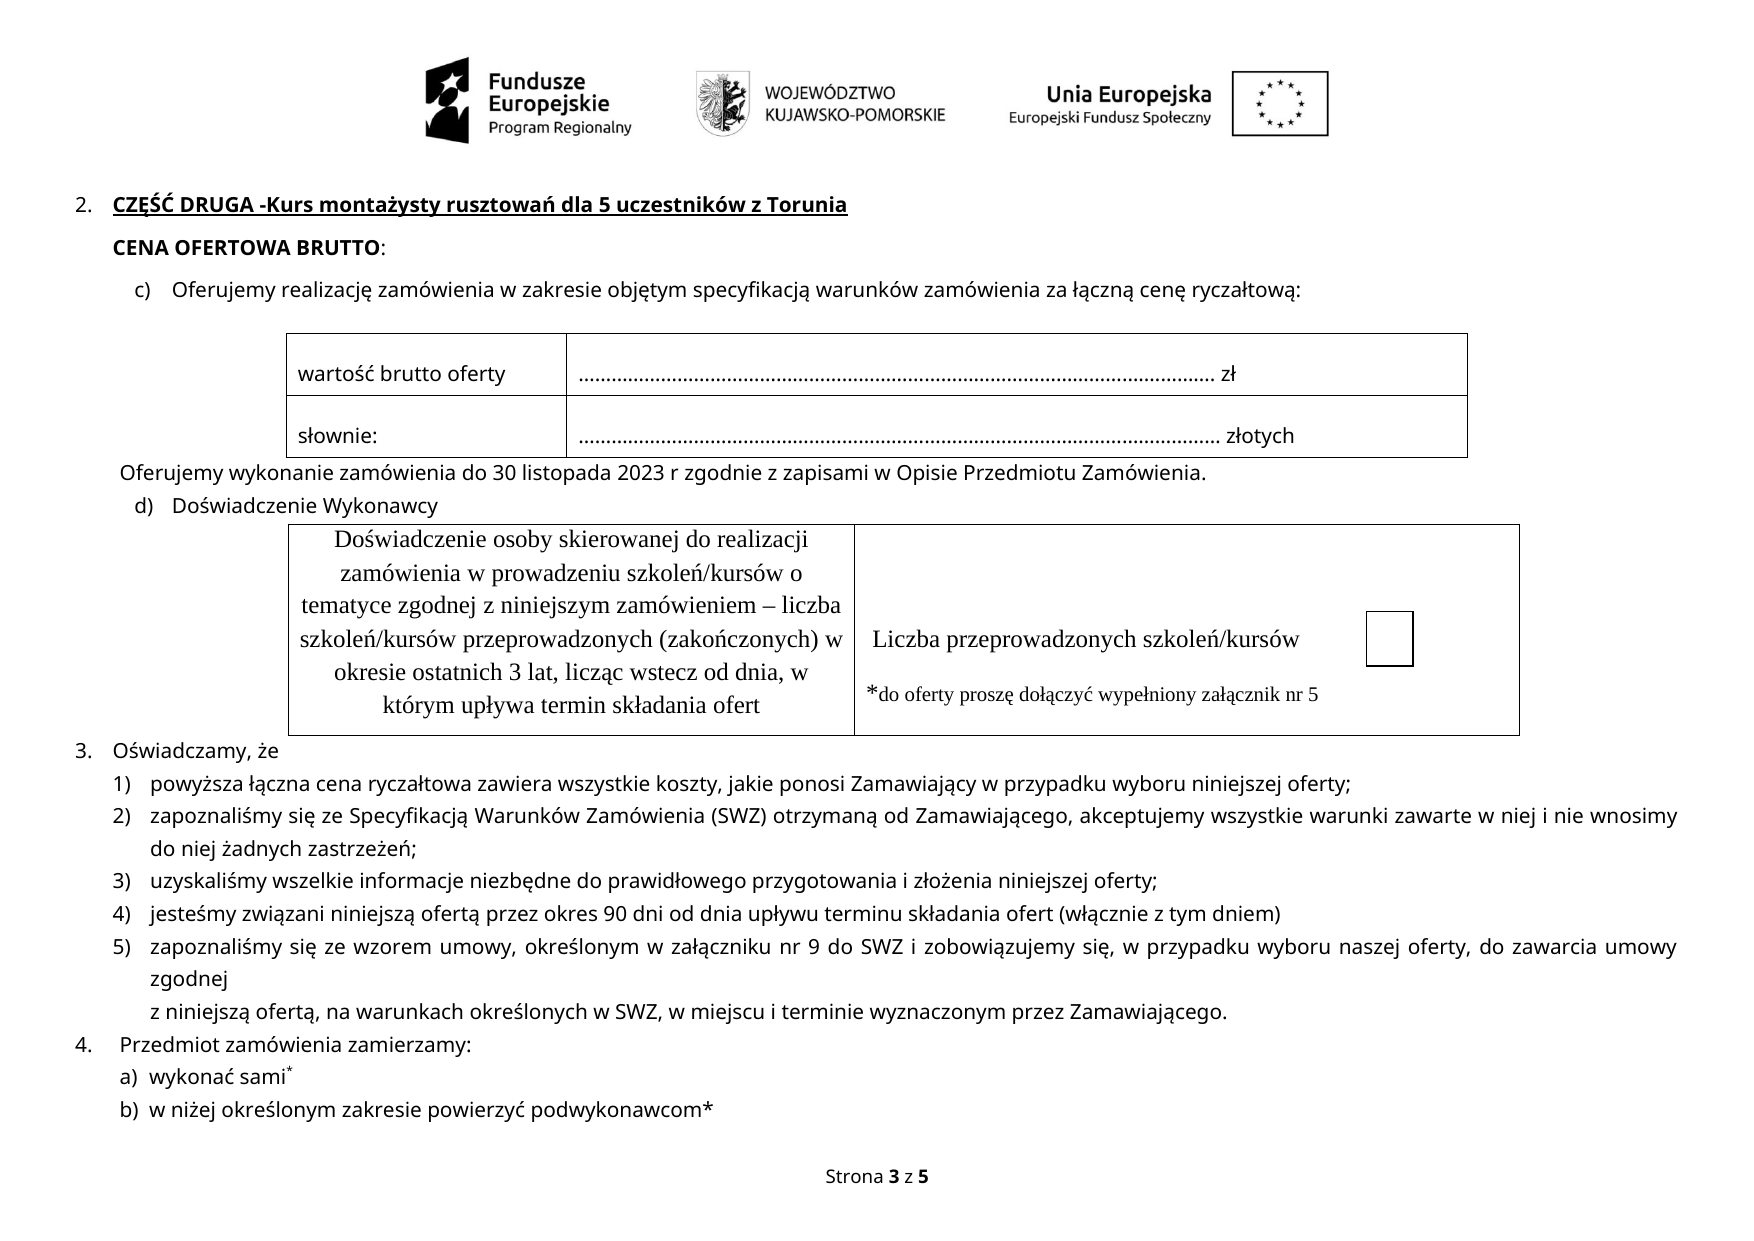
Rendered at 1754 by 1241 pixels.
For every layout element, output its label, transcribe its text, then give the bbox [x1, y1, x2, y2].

text Oferujemy wykonanie zamówienia do 30 listopada 2023 r zgodnie z zapisami w Opisie Przedmiotu Zamówienia. [119, 458, 1679, 487]
list Przedmiot zamówienia zamierzamy: [75, 1030, 1679, 1058]
table_header Liczba przeprowadzonych szkoleń/kursów *do oferty proszę dołączyć wypełniony załącznik nr 5 [855, 525, 1519, 735]
table_cell ……………………………………………………………………………………………………… złotych [567, 396, 1467, 457]
list zapoznaliśmy się ze wzorem umowy, określonym w załączniku nr 9 do SWZ i zobowiązujemy się, w przypadku wyboru naszej oferty, do zawarcia umowy zgodnej z niniejszą ofertą, na warunkach określonych w SWZ, w miejscu i terminie wyznaczonym przez Zamawiającego. [112, 932, 1679, 1026]
table_cell słownie: [287, 396, 566, 457]
list wykonać sami* [119, 1062, 1679, 1091]
list Doświadczenie Wykonawcy [134, 491, 1679, 519]
list CZĘŚĆ DRUGA -Kurs montażysty rusztowań dla 5 uczestników z Torunia [75, 190, 1679, 218]
list powyższa łączna cena ryczałtowa zawiera wszystkie koszty, jakie ponosi Zamawiający w przypadku wyboru niniejszej oferty; [112, 769, 1679, 797]
list Oświadczamy, że [75, 736, 1679, 765]
picture [404, 35, 1350, 165]
list uzyskaliśmy wszelkie informacje niezbędne do prawidłowego przygotowania i złożenia niniejszej oferty; [112, 867, 1679, 895]
list Oferujemy realizację zamówienia w zakresie objętym specyfikacją warunków zamówienia za łączną cenę ryczałtową: [134, 275, 1679, 304]
list zapoznaliśmy się ze Specyfikacją Warunków Zamówienia (SWZ) otrzymaną od Zamawiającego, akceptujemy wszystkie warunki zawarte w niej i nie wnosimy do niej żadnych zastrzeżeń; [112, 801, 1679, 862]
list w niżej określonym zakresie powierzyć podwykonawcom* [119, 1095, 1679, 1123]
table_header ………………………………………………………………………………………….…………. zł [567, 334, 1467, 395]
list jesteśmy związani niniejszą ofertą przez okres 90 dni od dnia upływu terminu składania ofert (włącznie z tym dniem) [112, 899, 1679, 928]
list CENA OFERTOWA BRUTTO: [112, 233, 1679, 261]
table_header Doświadczenie osoby skierowanej do realizacji zamówienia w prowadzeniu szkoleń/kursów o tematyce zgodnej z niniejszym zamówieniem – liczba szkoleń/kursów przeprowadzonych (zakończonych) w okresie ostatnich 3 lat, licząc wstecz od dnia, w którym upływa termin składania ofert [289, 525, 854, 735]
table_header wartość brutto oferty [287, 334, 566, 395]
